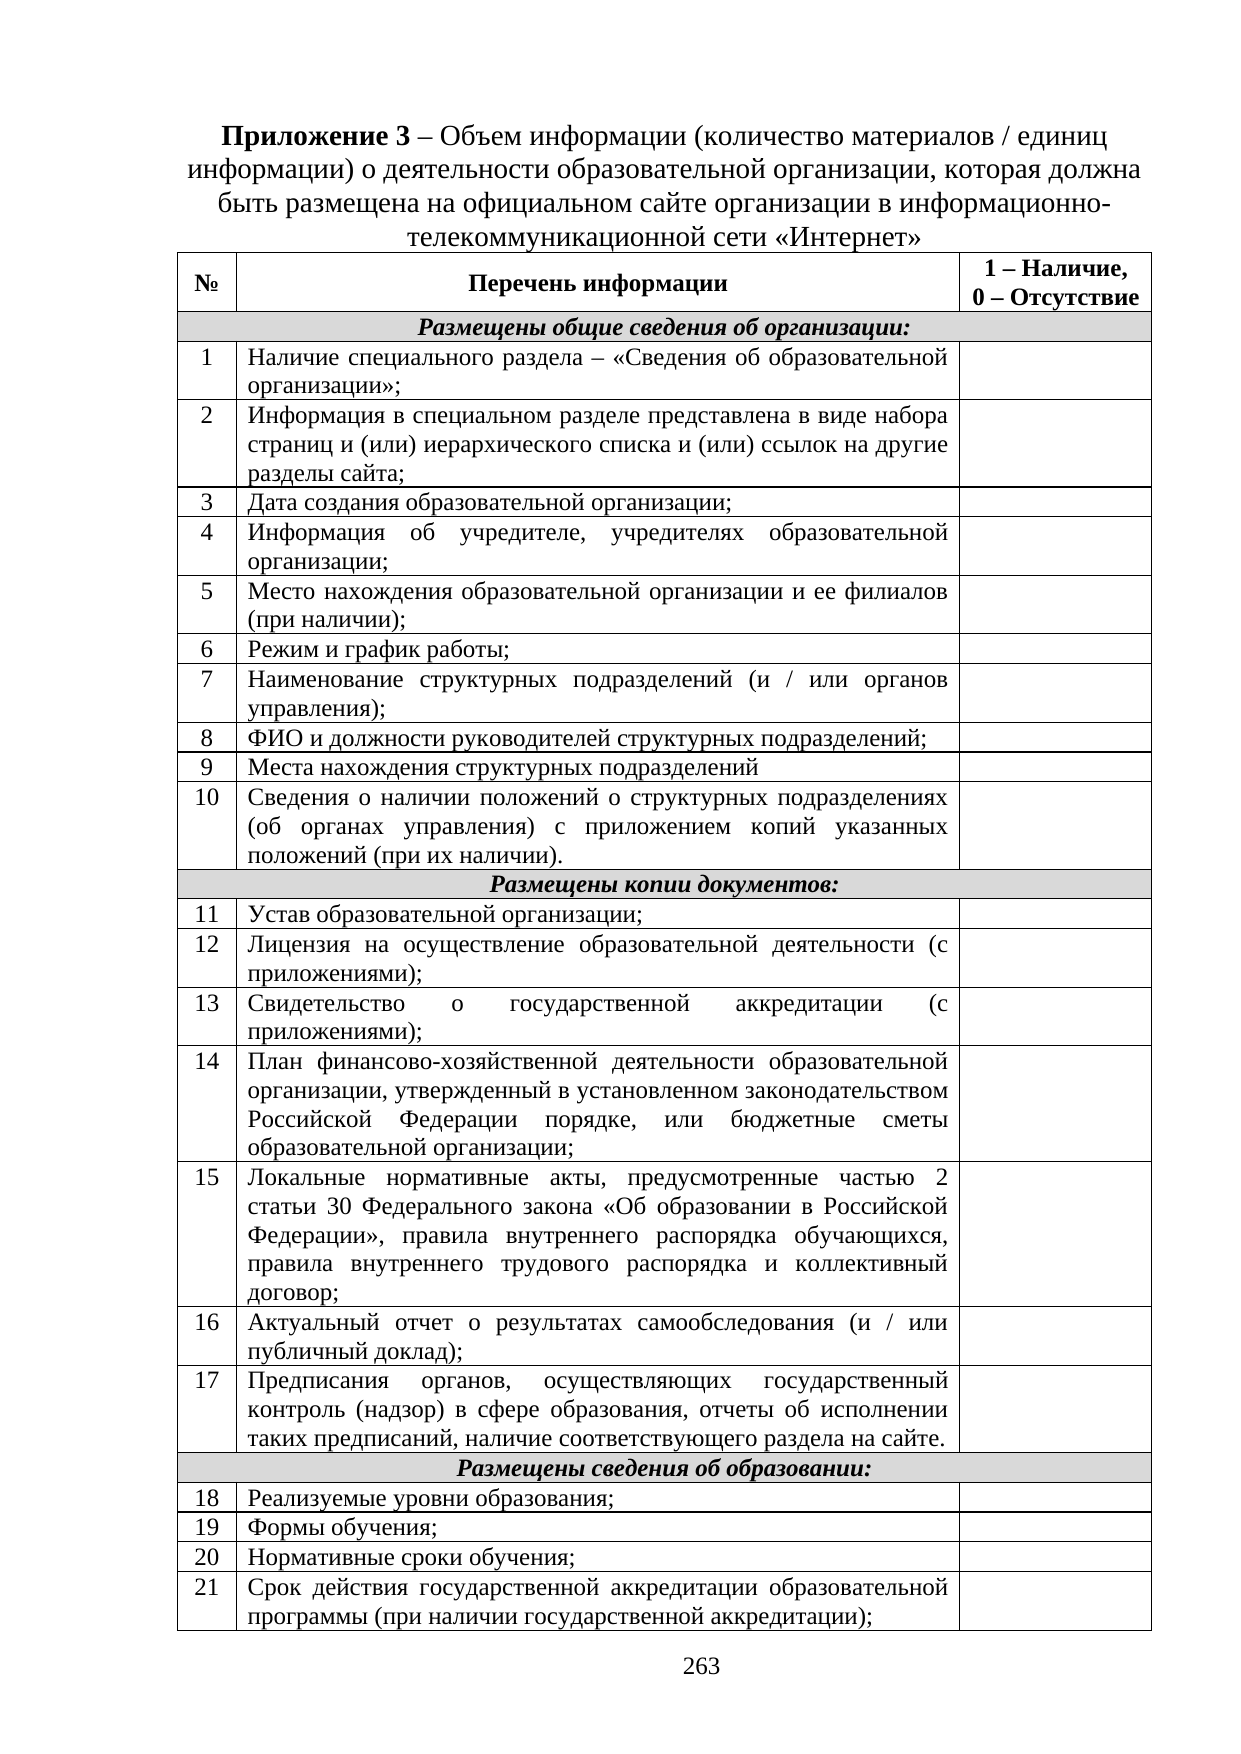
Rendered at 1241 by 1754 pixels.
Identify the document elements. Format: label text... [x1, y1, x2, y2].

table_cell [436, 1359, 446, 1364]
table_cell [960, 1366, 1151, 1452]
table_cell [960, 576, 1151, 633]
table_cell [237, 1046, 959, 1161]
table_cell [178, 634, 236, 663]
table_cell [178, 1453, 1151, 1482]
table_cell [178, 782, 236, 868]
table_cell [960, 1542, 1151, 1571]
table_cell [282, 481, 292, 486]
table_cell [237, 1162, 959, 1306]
text Приложение 3 – Объем информации (количество материалов / единиц информации) о деятельности образовательной организации, которая должна быть размещена на официальном сайте организации в информационно-телекоммуникационной сети «Интернет» [177, 118, 1152, 252]
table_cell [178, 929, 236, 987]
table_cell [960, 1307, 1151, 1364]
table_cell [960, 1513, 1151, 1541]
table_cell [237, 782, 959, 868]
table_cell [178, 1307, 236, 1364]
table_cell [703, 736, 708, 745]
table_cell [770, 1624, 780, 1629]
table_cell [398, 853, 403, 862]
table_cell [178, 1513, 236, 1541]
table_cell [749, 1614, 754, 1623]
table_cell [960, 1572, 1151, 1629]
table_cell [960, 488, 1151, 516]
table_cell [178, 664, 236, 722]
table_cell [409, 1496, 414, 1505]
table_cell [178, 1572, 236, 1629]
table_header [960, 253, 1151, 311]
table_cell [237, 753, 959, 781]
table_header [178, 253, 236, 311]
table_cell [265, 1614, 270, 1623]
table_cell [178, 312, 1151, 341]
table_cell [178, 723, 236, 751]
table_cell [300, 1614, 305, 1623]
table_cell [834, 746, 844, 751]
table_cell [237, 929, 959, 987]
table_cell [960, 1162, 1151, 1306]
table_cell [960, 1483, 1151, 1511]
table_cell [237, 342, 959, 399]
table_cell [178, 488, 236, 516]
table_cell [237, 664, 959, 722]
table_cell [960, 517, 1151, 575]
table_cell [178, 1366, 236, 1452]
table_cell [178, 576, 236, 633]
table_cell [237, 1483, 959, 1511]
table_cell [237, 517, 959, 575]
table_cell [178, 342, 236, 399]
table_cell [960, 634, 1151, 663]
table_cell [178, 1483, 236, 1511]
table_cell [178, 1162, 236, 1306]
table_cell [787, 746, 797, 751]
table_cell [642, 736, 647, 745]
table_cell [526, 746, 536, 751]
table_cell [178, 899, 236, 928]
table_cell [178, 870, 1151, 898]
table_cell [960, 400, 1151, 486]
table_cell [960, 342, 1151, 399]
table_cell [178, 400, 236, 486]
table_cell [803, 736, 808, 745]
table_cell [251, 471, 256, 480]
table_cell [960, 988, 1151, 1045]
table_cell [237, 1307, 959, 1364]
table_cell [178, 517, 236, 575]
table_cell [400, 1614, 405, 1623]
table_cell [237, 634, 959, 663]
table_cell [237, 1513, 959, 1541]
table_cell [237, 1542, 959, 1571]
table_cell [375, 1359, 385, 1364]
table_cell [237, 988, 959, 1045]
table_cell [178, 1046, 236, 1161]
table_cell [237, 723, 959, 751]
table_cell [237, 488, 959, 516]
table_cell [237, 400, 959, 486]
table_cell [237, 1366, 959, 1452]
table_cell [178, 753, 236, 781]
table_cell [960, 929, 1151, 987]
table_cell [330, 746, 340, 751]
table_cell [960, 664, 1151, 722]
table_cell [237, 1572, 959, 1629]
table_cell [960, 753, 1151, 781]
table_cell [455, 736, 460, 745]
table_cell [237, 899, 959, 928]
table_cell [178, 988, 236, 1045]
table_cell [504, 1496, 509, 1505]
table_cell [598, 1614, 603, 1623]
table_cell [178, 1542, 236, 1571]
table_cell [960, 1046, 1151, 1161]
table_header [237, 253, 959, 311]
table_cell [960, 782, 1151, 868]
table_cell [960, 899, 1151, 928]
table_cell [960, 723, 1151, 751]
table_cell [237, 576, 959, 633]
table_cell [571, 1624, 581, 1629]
